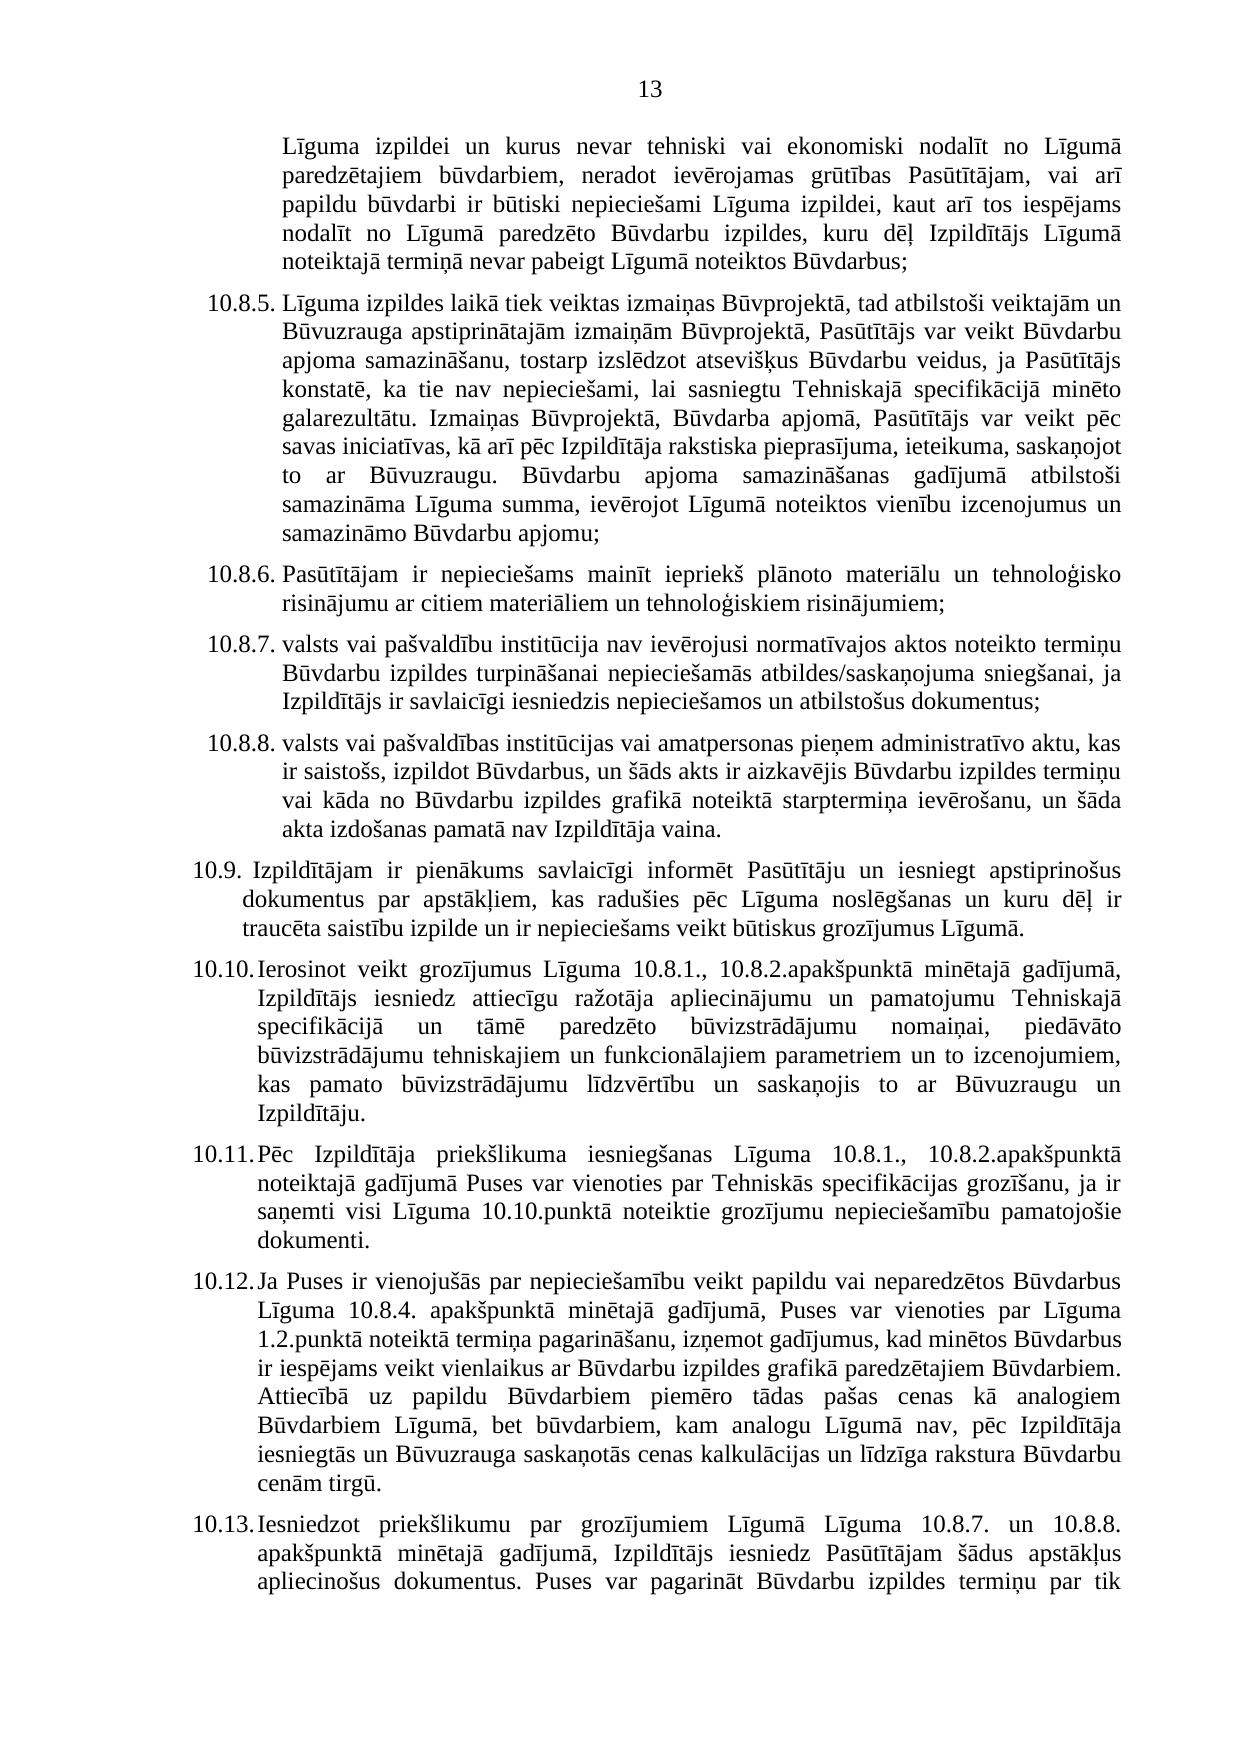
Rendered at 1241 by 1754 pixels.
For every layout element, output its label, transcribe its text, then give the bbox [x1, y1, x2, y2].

list valsts vai pašvaldību institūcija nav ievērojusi normatīvajos aktos noteikto termiņu Būvdarbu izpildes turpināšanai nepieciešamās atbildes/saskaņojuma sniegšanai, ja Izpildītājs ir savlaicīgi iesniedzis nepieciešamos un atbilstošus dokumentus; [207, 629, 1122, 715]
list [192, 1509, 1122, 1595]
list Ierosinot veikt grozījumus Līguma 10.8.1., 10.8.2.apakšpunktā minētajā gadījumā, Izpildītājs iesniedz attiecīgu ražotāja apliecinājumu un pamatojumu Tehniskajā specifikācijā un tāmē paredzēto būvizstrādājumu nomaiņai, piedāvāto būvizstrādājumu tehniskajiem un funkcionālajiem parametriem un to izcenojumiem, kas pamato būvizstrādājumu līdzvērtību un saskaņojis to ar Būvuzraugu un Izpildītāju. [192, 954, 1122, 1126]
list Pasūtītājam ir nepieciešams mainīt iepriekš plānoto materiālu un tehnoloģisko risinājumu ar citiem materiāliem un tehnoloģiskiem risinājumiem; [207, 559, 1122, 616]
list valsts vai pašvaldības institūcijas vai amatpersonas pieņem administratīvo aktu, kas ir saistošs, izpildot Būvdarbus, un šāds akts ir aizkavējis Būvdarbu izpildes termiņu vai kāda no Būvdarbu izpildes grafikā noteiktā starptermiņa ievērošanu, un šāda akta izdošanas pamatā nav Izpildītāja vaina. [207, 728, 1122, 843]
list Ja Puses ir vienojušās par nepieciešamību veikt papildu vai neparedzētos Būvdarbus Līguma 10.8.4. apakšpunktā minētajā gadījumā, Puses var vienoties par Līguma 1.2.punktā noteiktā termiņa pagarināšanu, izņemot gadījumus, kad minētos Būvdarbus ir iespējams veikt vienlaikus ar Būvdarbu izpildes grafikā paredzētajiem Būvdarbiem. Attiecībā uz papildu Būvdarbiem piemēro tādas pašas cenas kā analogiem Būvdarbiem Līgumā, bet būvdarbiem, kam analogu Līgumā nav, pēc Izpildītāja iesniegtās un Būvuzrauga saskaņotās cenas kalkulācijas un līdzīga rakstura Būvdarbu cenām tirgū. [192, 1266, 1122, 1496]
list Pēc Izpildītāja priekšlikuma iesniegšanas Līguma 10.8.1., 10.8.2.apakšpunktā noteiktajā gadījumā Puses var vienoties par Tehniskās specifikācijas grozīšanu, ja ir saņemti visi Līguma 10.10.punktā noteiktie grozījumu nepieciešamību pamatojošie dokumenti. [192, 1139, 1122, 1254]
list Līguma izpildes laikā tiek veiktas izmaiņas Būvprojektā, tad atbilstoši veiktajām un Būvuzrauga apstiprinātajām izmaiņām Būvprojektā, Pasūtītājs var veikt Būvdarbu apjoma samazināšanu, tostarp izslēdzot atsevišķus Būvdarbu veidus, ja Pasūtītājs konstatē, ka tie nav nepieciešami, lai sasniegtu Tehniskajā specifikācijā minēto galarezultātu. Izmaiņas Būvprojektā, Būvdarba apjomā, Pasūtītājs var veikt pēc savas iniciatīvas, kā arī pēc Izpildītāja rakstiska pieprasījuma, ieteikuma, saskaņojot to ar Būvuzraugu. Būvdarbu apjoma samazināšanas gadījumā atbilstoši samazināma Līguma summa, ievērojot Līgumā noteiktos vienību izcenojumus un samazināmo Būvdarbu apjomu; [207, 288, 1122, 546]
list Izpildītājam ir pienākums savlaicīgi informēt Pasūtītāju un iesniegt apstiprinošus dokumentus par apstākļiem, kas radušies pēc Līguma noslēgšanas un kuru dēļ ir traucēta saistību izpilde un ir nepieciešams veikt būtiskus grozījumus Līgumā. [192, 855, 1122, 941]
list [207, 131, 1122, 275]
